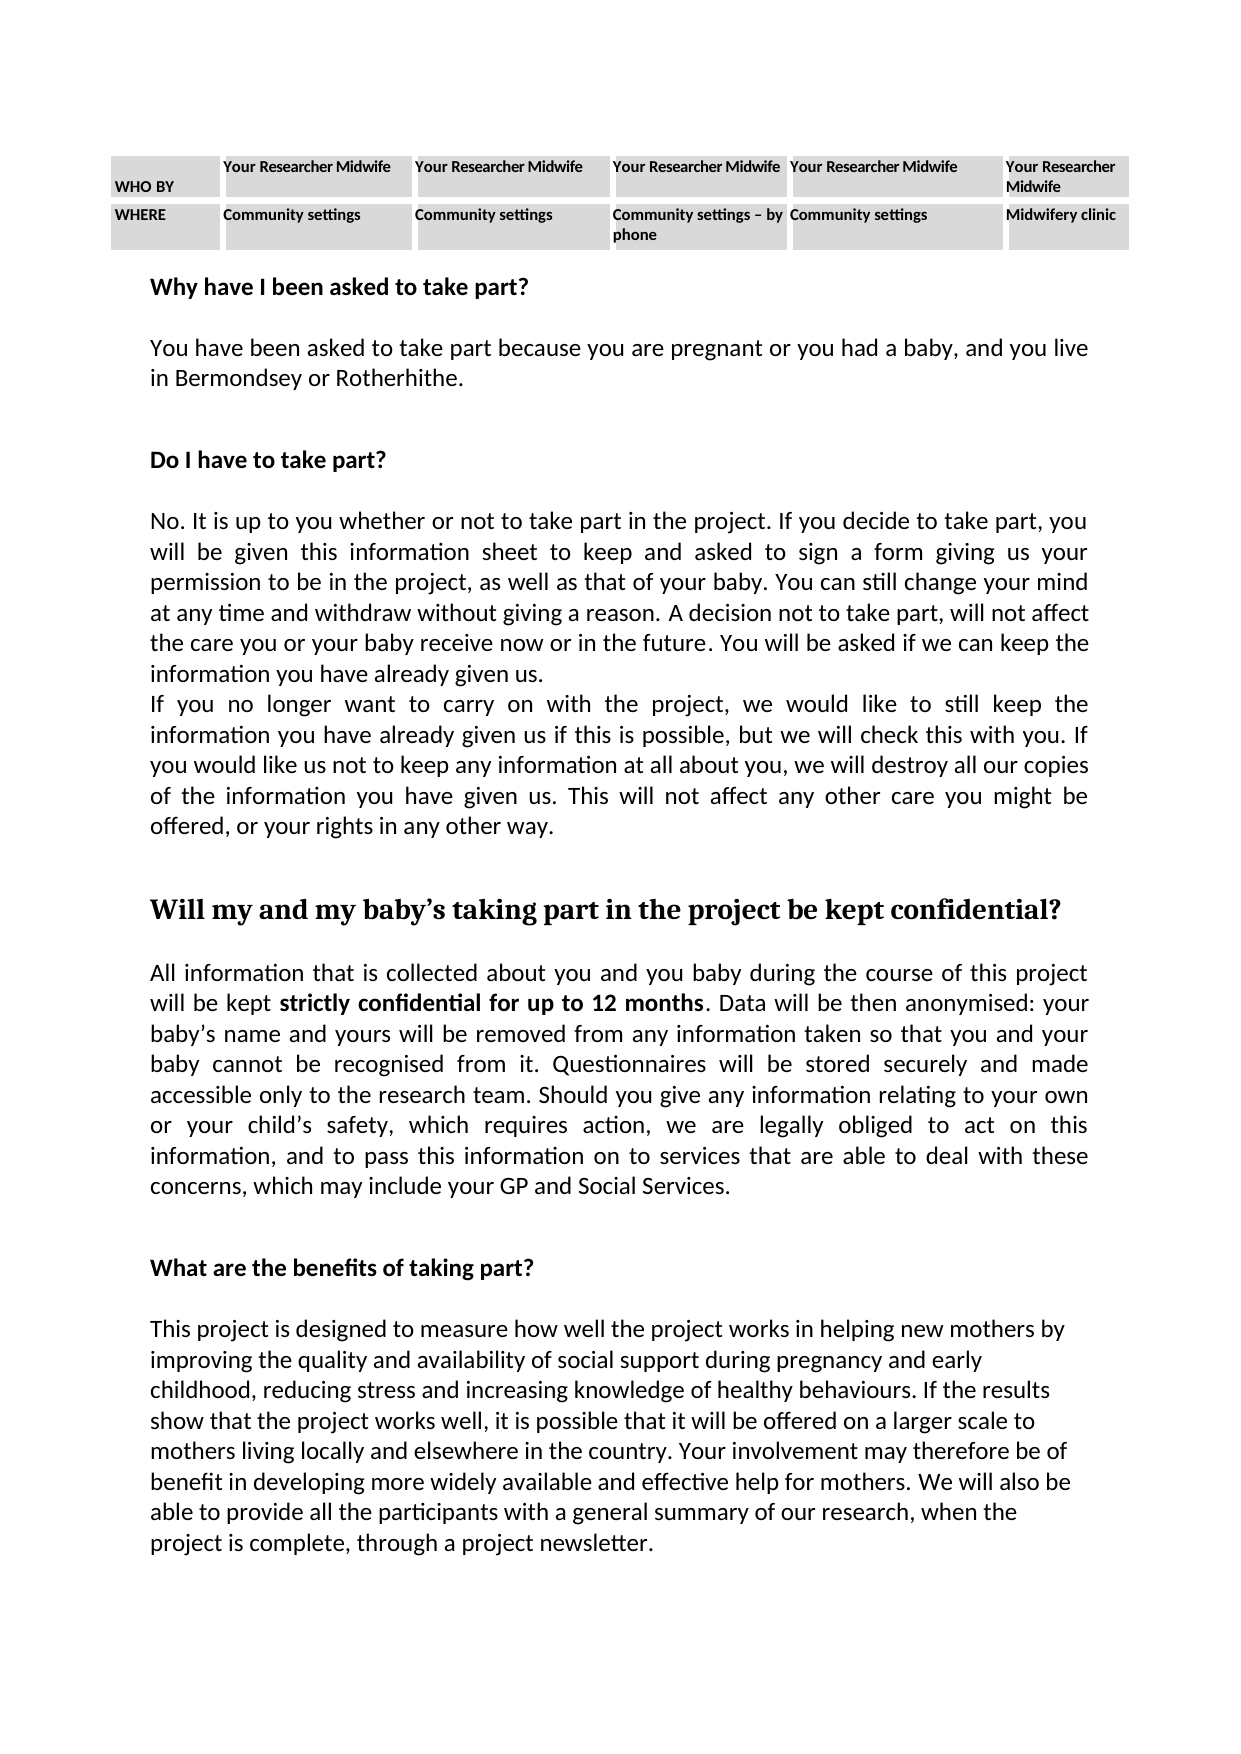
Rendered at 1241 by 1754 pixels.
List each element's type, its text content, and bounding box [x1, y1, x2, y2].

table_cell Your Researcher Midwife [793, 156, 1003, 197]
table_cell Community settings – by phone [616, 204, 787, 250]
table_cell WHO BY [111, 156, 220, 197]
table_cell Community settings [226, 204, 412, 250]
table_cell Your Researcher Midwife [1009, 156, 1129, 197]
table_cell Your Researcher Midwife [616, 156, 787, 197]
subtitle Why have I been asked to take part? [150, 271, 1090, 301]
table_cell Community settings [418, 204, 610, 250]
text If you no longer want to carry on with the project, we would like to still keep the information you have already given us if this is possible, but we will check this with you. If you would like us not to keep any information at all about you, we will destroy all our copies of the information you have given us. This will not affect any other care you might be offered, or your rights in any other way. [150, 688, 1090, 841]
subtitle Will my and my baby’s taking part in the project be kept confidential? [150, 893, 1090, 926]
subtitle What are the benefits of taking part? [150, 1252, 1090, 1283]
table_cell Your Researcher Midwife [418, 156, 610, 197]
text No. It is up to you whether or not to take part in the project. If you decide to take part, you will be given this information sheet to keep and asked to sign a form giving us your permission to be in the project, as well as that of your baby. You can still change your mind at any time and withdraw without giving a reason. A decision not to take part, will not affect the care you or your baby receive now or in the future. You will be asked if we can keep the information you have already given us. [150, 505, 1090, 688]
table_cell Community settings [793, 204, 1003, 250]
text You have been asked to take part because you are pregnant or you had a baby, and you live in Bermondsey or Rotherhithe. [150, 332, 1090, 393]
text All information that is collected about you and you baby during the course of this project will be kept strictly confidential for up to 12 months. Data will be then anonymised: your baby’s name and yours will be removed from any information taken so that you and your baby cannot be recognised from it. Questionnaires will be stored securely and made accessible only to the research team. Should you give any information relating to your own or your child’s safety, which requires action, we are legally obliged to act on this information, and to pass this information on to services that are able to deal with these concerns, which may include your GP and Social Services. [150, 957, 1090, 1201]
text This project is designed to measure how well the project works in helping new mothers by improving the quality and availability of social support during pregnancy and early childhood, reducing stress and increasing knowledge of healthy behaviours. If the results show that the project works well, it is possible that it will be offered on a larger scale to mothers living locally and elsewhere in the country. Your involvement may therefore be of benefit in developing more widely available and effective help for mothers. We will also be able to provide all the participants with a general summary of our research, when the project is complete, through a project newsletter. [150, 1313, 1090, 1558]
table_cell Your Researcher Midwife [226, 156, 412, 197]
table_cell Midwifery clinic [1009, 204, 1129, 250]
subtitle Do I have to take part? [150, 444, 1090, 475]
table_cell WHERE [111, 204, 220, 250]
